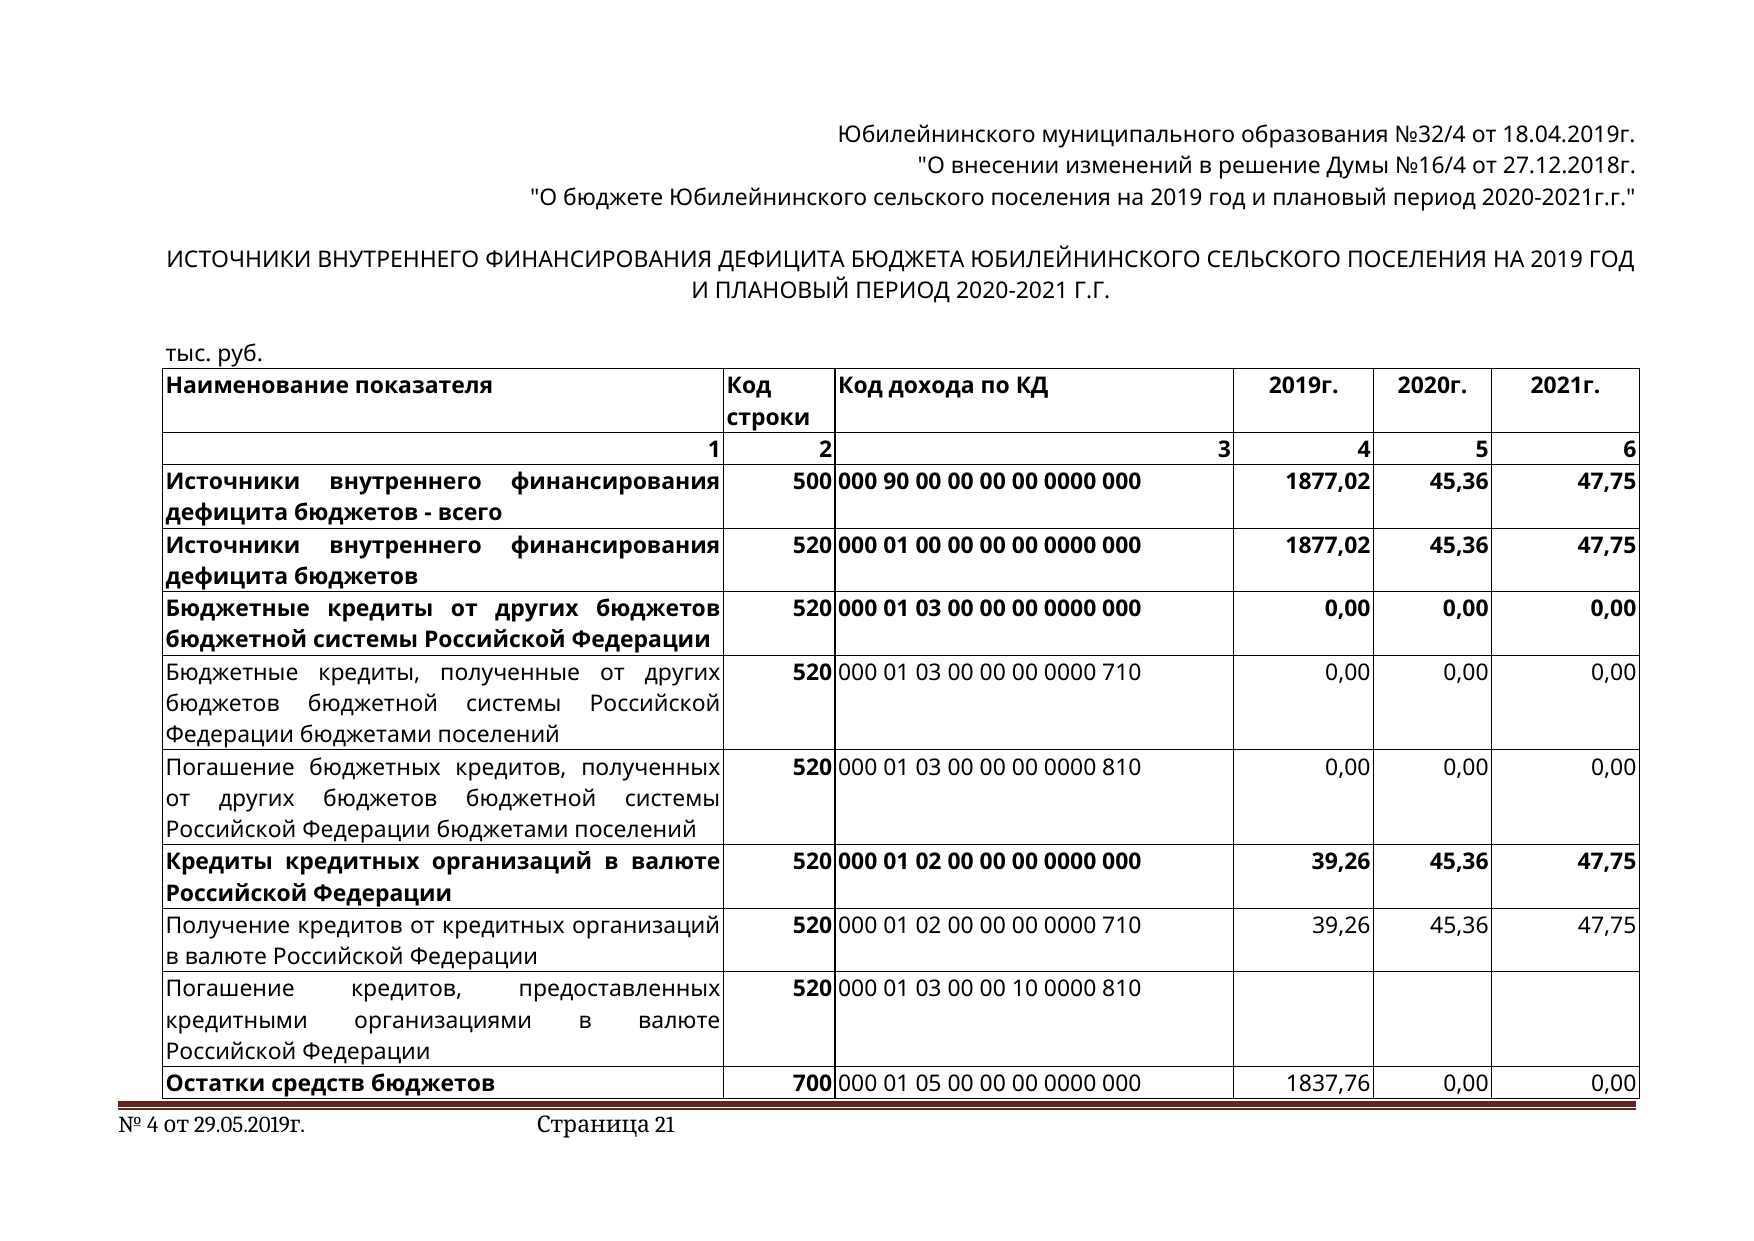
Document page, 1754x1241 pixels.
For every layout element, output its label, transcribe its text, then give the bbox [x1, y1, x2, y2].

table_cell [1234, 972, 1373, 1066]
table_cell 6 [1492, 433, 1639, 464]
table_cell 0,00 [1374, 592, 1491, 654]
table_cell 0,00 [1492, 750, 1639, 844]
table_cell Бюджетные кредиты от других бюджетов бюджетной системы Российской Федерации [163, 592, 723, 654]
table_cell 1877,02 [1234, 465, 1373, 527]
table_cell 000 01 05 00 00 00 0000 000 [836, 1067, 1233, 1098]
table_cell 520 [724, 529, 834, 591]
table_cell [1374, 972, 1491, 1066]
table_cell 39,26 [1234, 845, 1373, 908]
table_header Юбилейнинского муниципального образования №32/4 от 18.04.2019г. [163, 118, 1639, 149]
table_cell Остатки средств бюджетов [163, 1067, 723, 1098]
table_cell 000 01 02 00 00 00 0000 000 [836, 845, 1233, 908]
table_cell 1 [163, 433, 723, 464]
table_cell 45,36 [1374, 909, 1491, 971]
table_cell Получение кредитов от кредитных организаций в валюте Российской Федерации [163, 909, 723, 971]
table_cell 47,75 [1492, 529, 1639, 591]
table_cell 5 [1374, 433, 1491, 464]
table_cell 520 [724, 909, 834, 971]
table_cell 520 [724, 845, 834, 908]
table_cell 000 01 03 00 00 10 0000 810 [836, 972, 1233, 1066]
table_cell ИСТОЧНИКИ ВНУТРЕННЕГО ФИНАНСИРОВАНИЯ ДЕФИЦИТА БЮДЖЕТА ЮБИЛЕЙНИНСКОГО СЕЛЬСКОГО ПОСЕЛЕНИЯ НА 2019 ГОД И ПЛАНОВЫЙ ПЕРИОД 2020-2021 Г.Г. [163, 212, 1639, 306]
table_cell 0,00 [1374, 750, 1491, 844]
table_cell 0,00 [1492, 592, 1639, 654]
table_cell 0,00 [1492, 656, 1639, 749]
table_cell 0,00 [1374, 1067, 1491, 1098]
table_cell 000 01 03 00 00 00 0000 810 [836, 750, 1233, 844]
table_cell 45,36 [1374, 529, 1491, 591]
table_cell 000 01 03 00 00 00 0000 000 [836, 592, 1233, 654]
table_cell [1492, 972, 1639, 1066]
table_cell 700 [724, 1067, 834, 1098]
table_cell тыс. руб. [163, 306, 1639, 368]
table_cell 1877,02 [1234, 529, 1373, 591]
table_cell 2020г. [1374, 369, 1491, 432]
table_cell Погашение бюджетных кредитов, полученных от других бюджетов бюджетной системы Российской Федерации бюджетами поселений [163, 750, 723, 844]
table_cell 45,36 [1374, 465, 1491, 527]
table_cell Наименование показателя [163, 369, 723, 432]
table_cell 0,00 [1234, 750, 1373, 844]
table_cell 39,26 [1234, 909, 1373, 971]
table_cell Код строки [724, 369, 834, 432]
table_cell 1837,76 [1234, 1067, 1373, 1098]
table_cell "О бюджете Юбилейнинского сельского поселения на 2019 год и плановый период 2020-2021г.г." [163, 181, 1639, 212]
table_cell 0,00 [1234, 656, 1373, 749]
table_cell Источники внутреннего финансирования дефицита бюджетов - всего [163, 465, 723, 527]
table_cell "О внесении изменений в решение Думы №16/4 от 27.12.2018г. [163, 149, 1639, 181]
table_cell 3 [836, 433, 1233, 464]
table_cell 47,75 [1492, 909, 1639, 971]
table_cell 000 01 02 00 00 00 0000 710 [836, 909, 1233, 971]
table_cell 2019г. [1234, 369, 1373, 432]
table_cell Код дохода по КД [836, 369, 1233, 432]
table_cell 500 [724, 465, 834, 527]
table_cell 000 01 03 00 00 00 0000 710 [836, 656, 1233, 749]
table_cell 000 90 00 00 00 00 0000 000 [836, 465, 1233, 527]
table_cell 520 [724, 656, 834, 749]
table_cell 520 [724, 972, 834, 1066]
table_cell 0,00 [1374, 656, 1491, 749]
table_cell 0,00 [1492, 1067, 1639, 1098]
table_cell 45,36 [1374, 845, 1491, 908]
table_cell 520 [724, 592, 834, 654]
table_cell 0,00 [1234, 592, 1373, 654]
table_cell Погашение кредитов, предоставленных кредитными организациями в валюте Российской Федерации [163, 972, 723, 1066]
table_cell 520 [724, 750, 834, 844]
table_cell 4 [1234, 433, 1373, 464]
table_cell 47,75 [1492, 845, 1639, 908]
table_cell Кредиты кредитных организаций в валюте Российской Федерации [163, 845, 723, 908]
table_cell Бюджетные кредиты, полученные от других бюджетов бюджетной системы Российской Федерации бюджетами поселений [163, 656, 723, 749]
table_cell 2 [724, 433, 834, 464]
table_cell 47,75 [1492, 465, 1639, 527]
table_cell 000 01 00 00 00 00 0000 000 [836, 529, 1233, 591]
table_cell 2021г. [1492, 369, 1639, 432]
table_cell Источники внутреннего финансирования дефицита бюджетов [163, 529, 723, 591]
